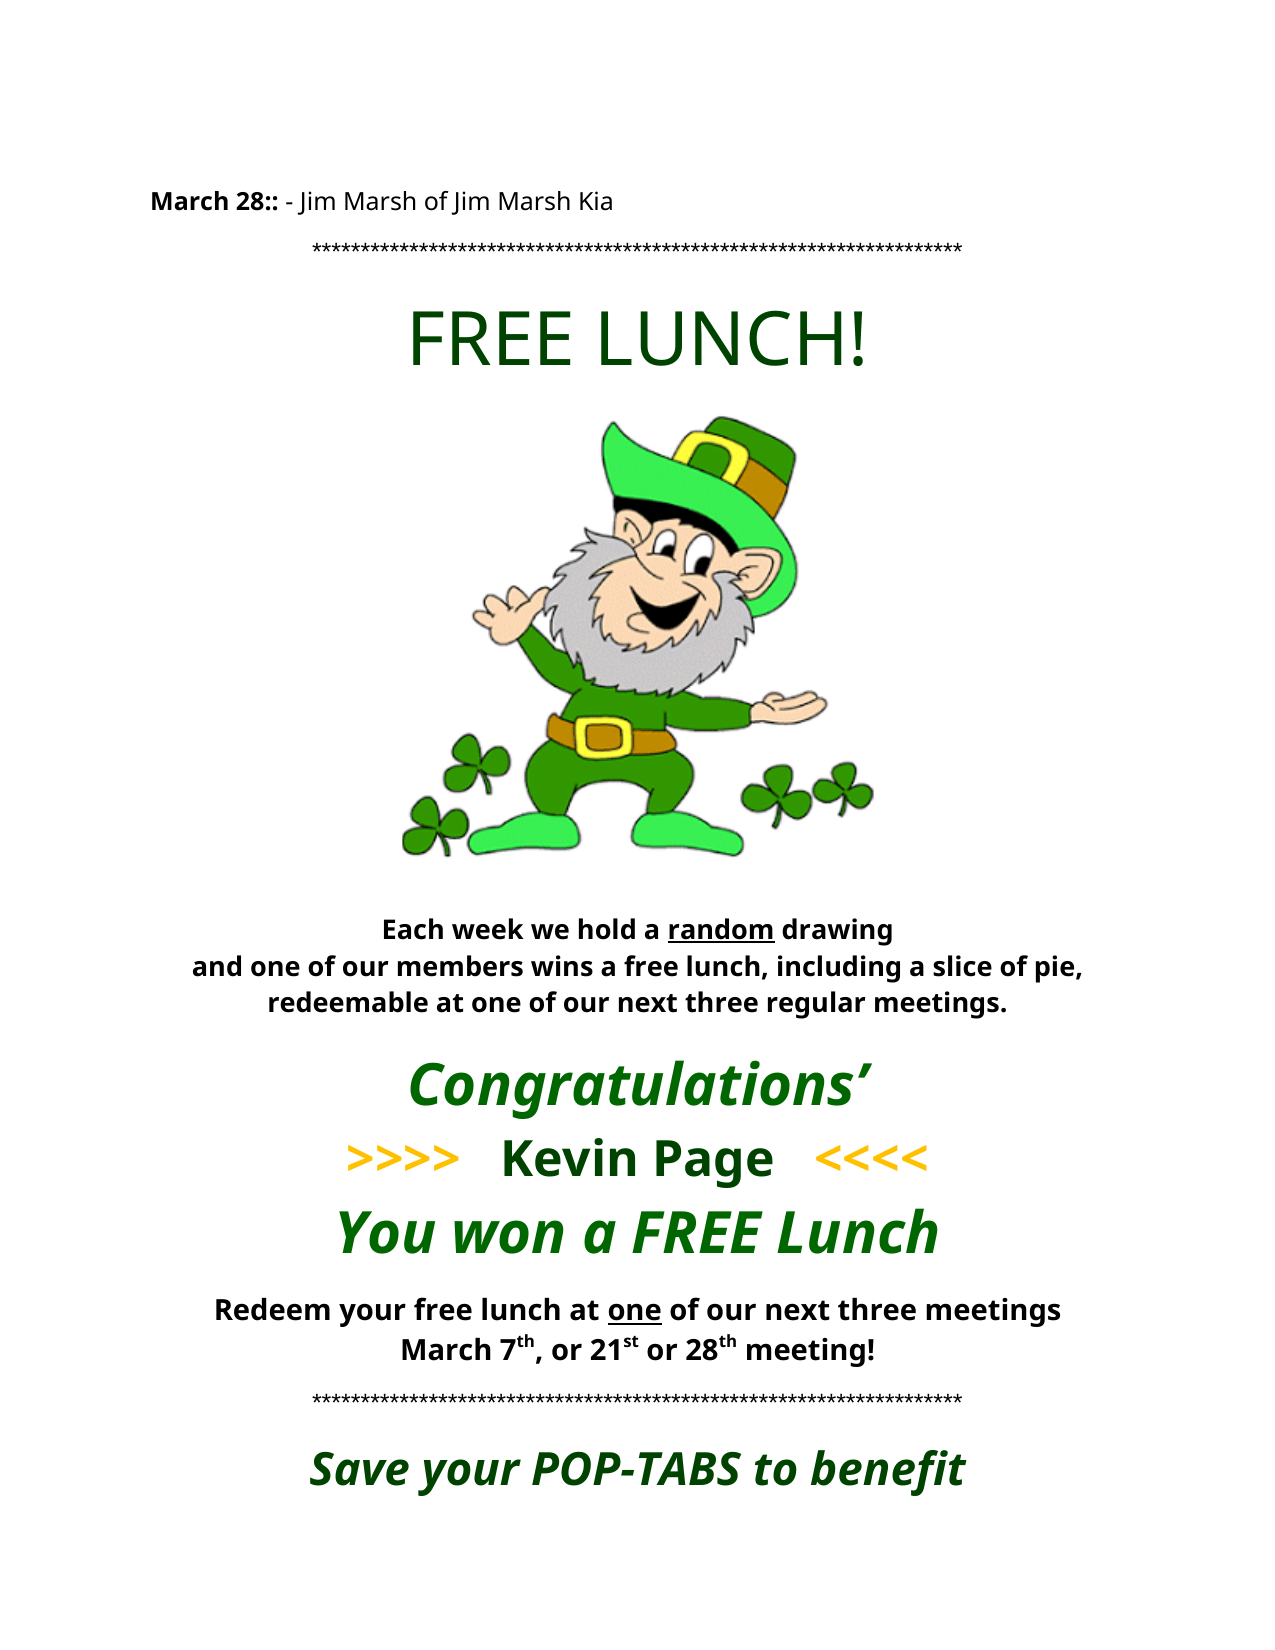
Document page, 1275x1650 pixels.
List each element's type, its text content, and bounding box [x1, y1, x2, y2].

text Save your POP-TABS to benefit [150, 1436, 1125, 1498]
text >>>> Kevin Page <<<< [150, 1123, 1125, 1191]
text ******************************************************************* [150, 1388, 1125, 1417]
text and one of our members wins a free lunch, including a slice of pie, redeemable at one of our next three regular meetings. [150, 947, 1125, 1021]
text March 7th, or 21st or 28th meeting! [150, 1329, 1125, 1369]
picture [387, 387, 888, 888]
text Redeem your free lunch at one of our next three meetings [150, 1290, 1125, 1329]
text Congratulations’ [150, 1043, 1125, 1123]
text FREE LUNCH! [150, 285, 1125, 387]
text March 28:: - Jim Marsh of Jim Marsh Kia [150, 184, 1125, 218]
text Each week we hold a random drawing [150, 910, 1125, 947]
text You won a FREE Lunch [150, 1191, 1125, 1271]
text ******************************************************************* [150, 237, 1125, 266]
